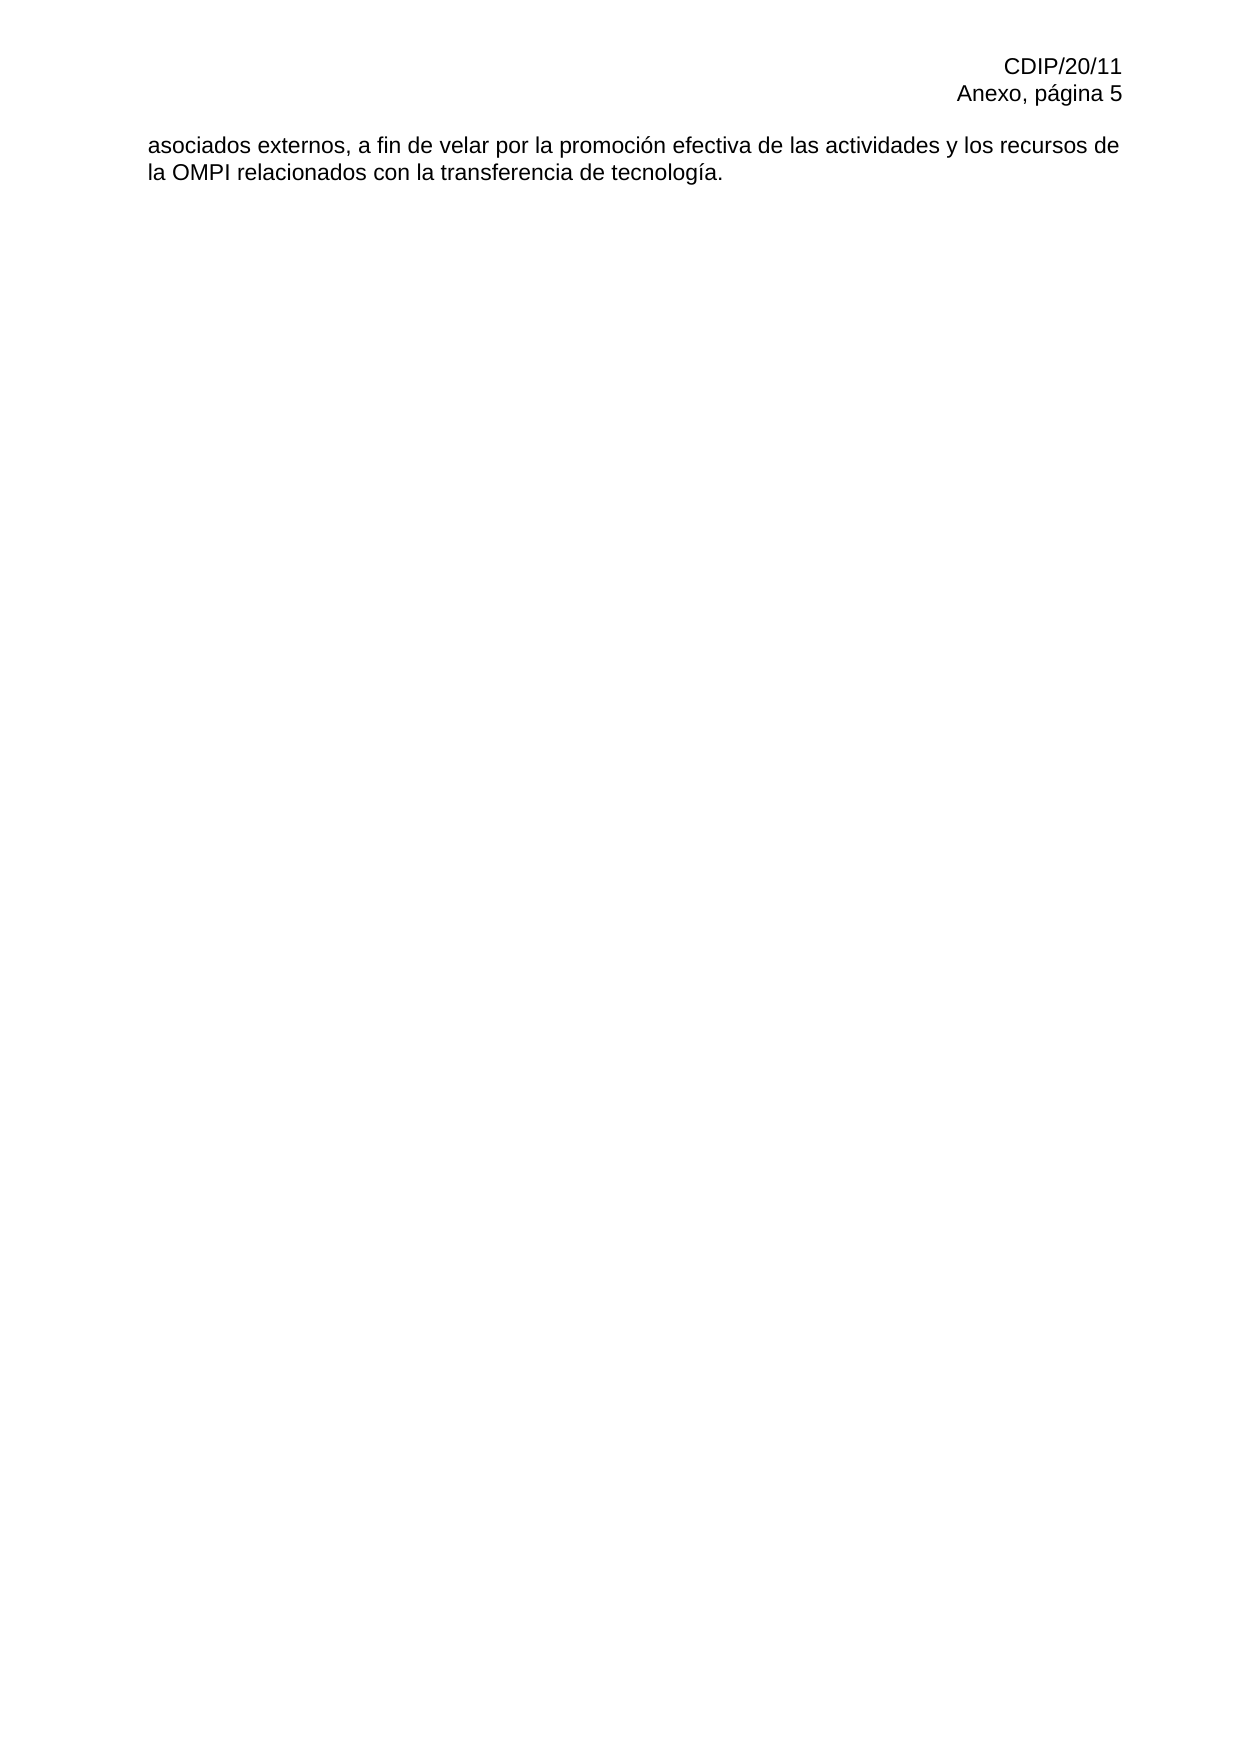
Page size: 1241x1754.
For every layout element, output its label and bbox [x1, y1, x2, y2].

text [148, 132, 1122, 185]
